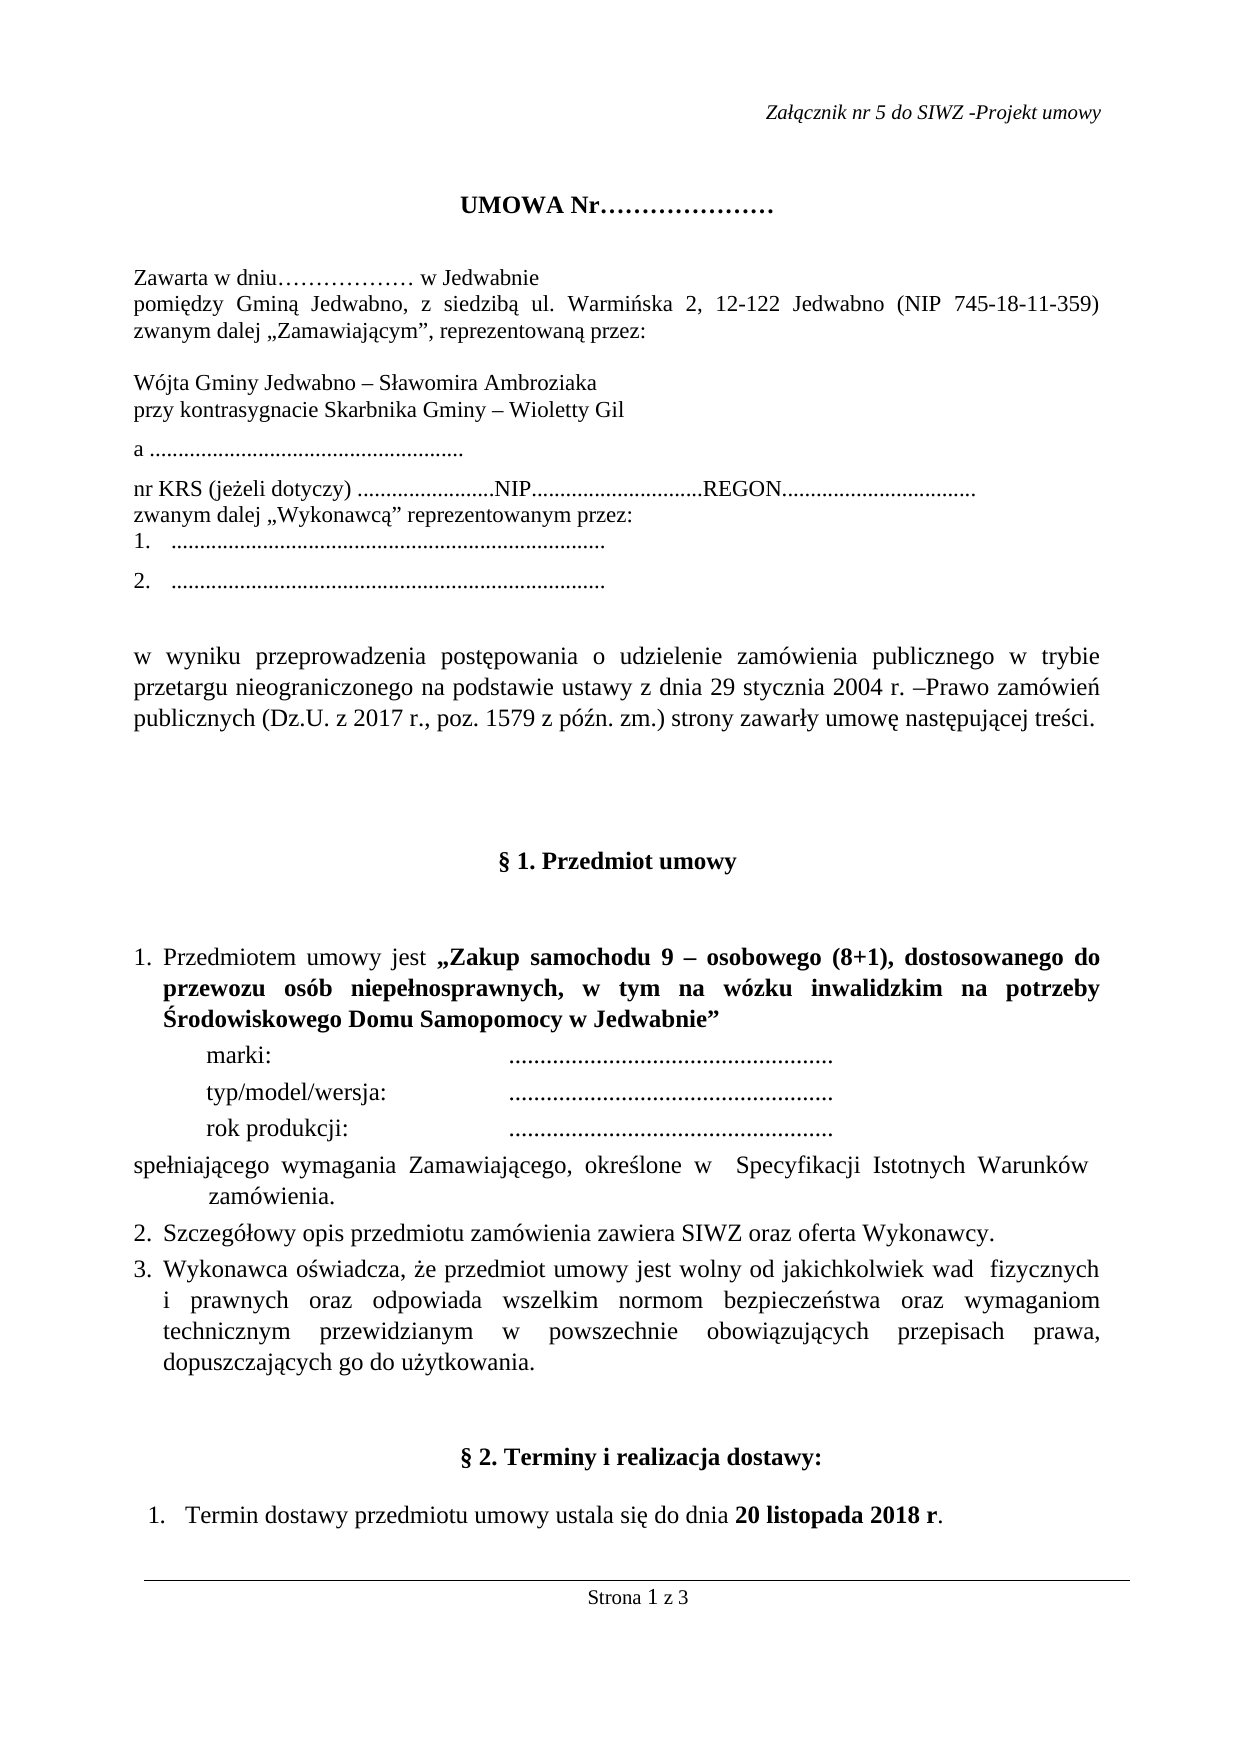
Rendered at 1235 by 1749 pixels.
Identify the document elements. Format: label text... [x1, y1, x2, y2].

text rok produkcji: .................................................... [133, 1113, 1101, 1142]
list ............................................................................ [133, 567, 1101, 593]
text Zawarta w dniu……………… w Jedwabnie [133, 264, 1101, 290]
text pomiędzy Gminą Jedwabno, z siedzibą ul. Warmińska 2, 12-122 Jedwabno (NIP 745-18-11-359) zwanym dalej „Zamawiającym”, reprezentowaną przez: [133, 290, 1101, 343]
text typ/model/wersja: .................................................... [133, 1077, 1101, 1106]
list Przedmiotem umowy jest „Zakup samochodu 9 – osobowego (8+1), dostosowanego do przewozu osób niepełnosprawnych, w tym na wózku inwalidzkim na potrzeby Środowiskowego Domu Samopomocy w Jedwabnie” [133, 942, 1101, 1032]
text zwanym dalej „Wykonawcą” reprezentowanym przez: [133, 501, 1101, 527]
subtitle § 2. Terminy i realizacja dostawy: [456, 1442, 826, 1471]
text Załącznik nr 5 do SIWZ -Projekt umowy [133, 100, 1101, 124]
text Wójta Gminy Jedwabno – Sławomira Ambroziaka [133, 369, 1101, 396]
text marki: .................................................... [133, 1040, 1101, 1069]
list ............................................................................ [133, 527, 1101, 554]
list Wykonawca oświadcza, że przedmiot umowy jest wolny od jakichkolwiek wad fizycznych i prawnych oraz odpowiada wszelkim normom bezpieczeństwa oraz wymaganiom technicznym przewidzianym w powszechnie obowiązujących przepisach prawa, dopuszczających go do użytkowania. [133, 1254, 1101, 1376]
text nr KRS (jeżeli dotyczy) ........................NIP..............................REGON.................................. [133, 475, 1101, 501]
text spełniającego wymagania Zamawiającego, określone w Specyfikacji Istotnych Warunków zamówienia. [133, 1150, 1101, 1210]
text w wyniku przeprowadzenia postępowania o udzielenie zamówienia publicznego w trybie przetargu nieograniczonego na podstawie ustawy z dnia 29 stycznia 2004 r. –Prawo zamówień publicznych (Dz.U. z 2017 r., poz. 1579 z późn. zm.) strony zawarły umowę następującej treści. [133, 641, 1101, 732]
text § 1. Przedmiot umowy [133, 846, 1101, 875]
list Szczegółowy opis przedmiotu zamówienia zawiera SIWZ oraz oferta Wykonawcy. [133, 1218, 1101, 1246]
text UMOWA Nr………………… [133, 190, 1101, 219]
list Termin dostawy przedmiotu umowy ustala się do dnia 20 listopada 2018 r. [147, 1500, 1101, 1529]
text a ....................................................... [133, 435, 1101, 462]
text przy kontrasygnacie Skarbnika Gminy – Wioletty Gil [133, 396, 1101, 422]
